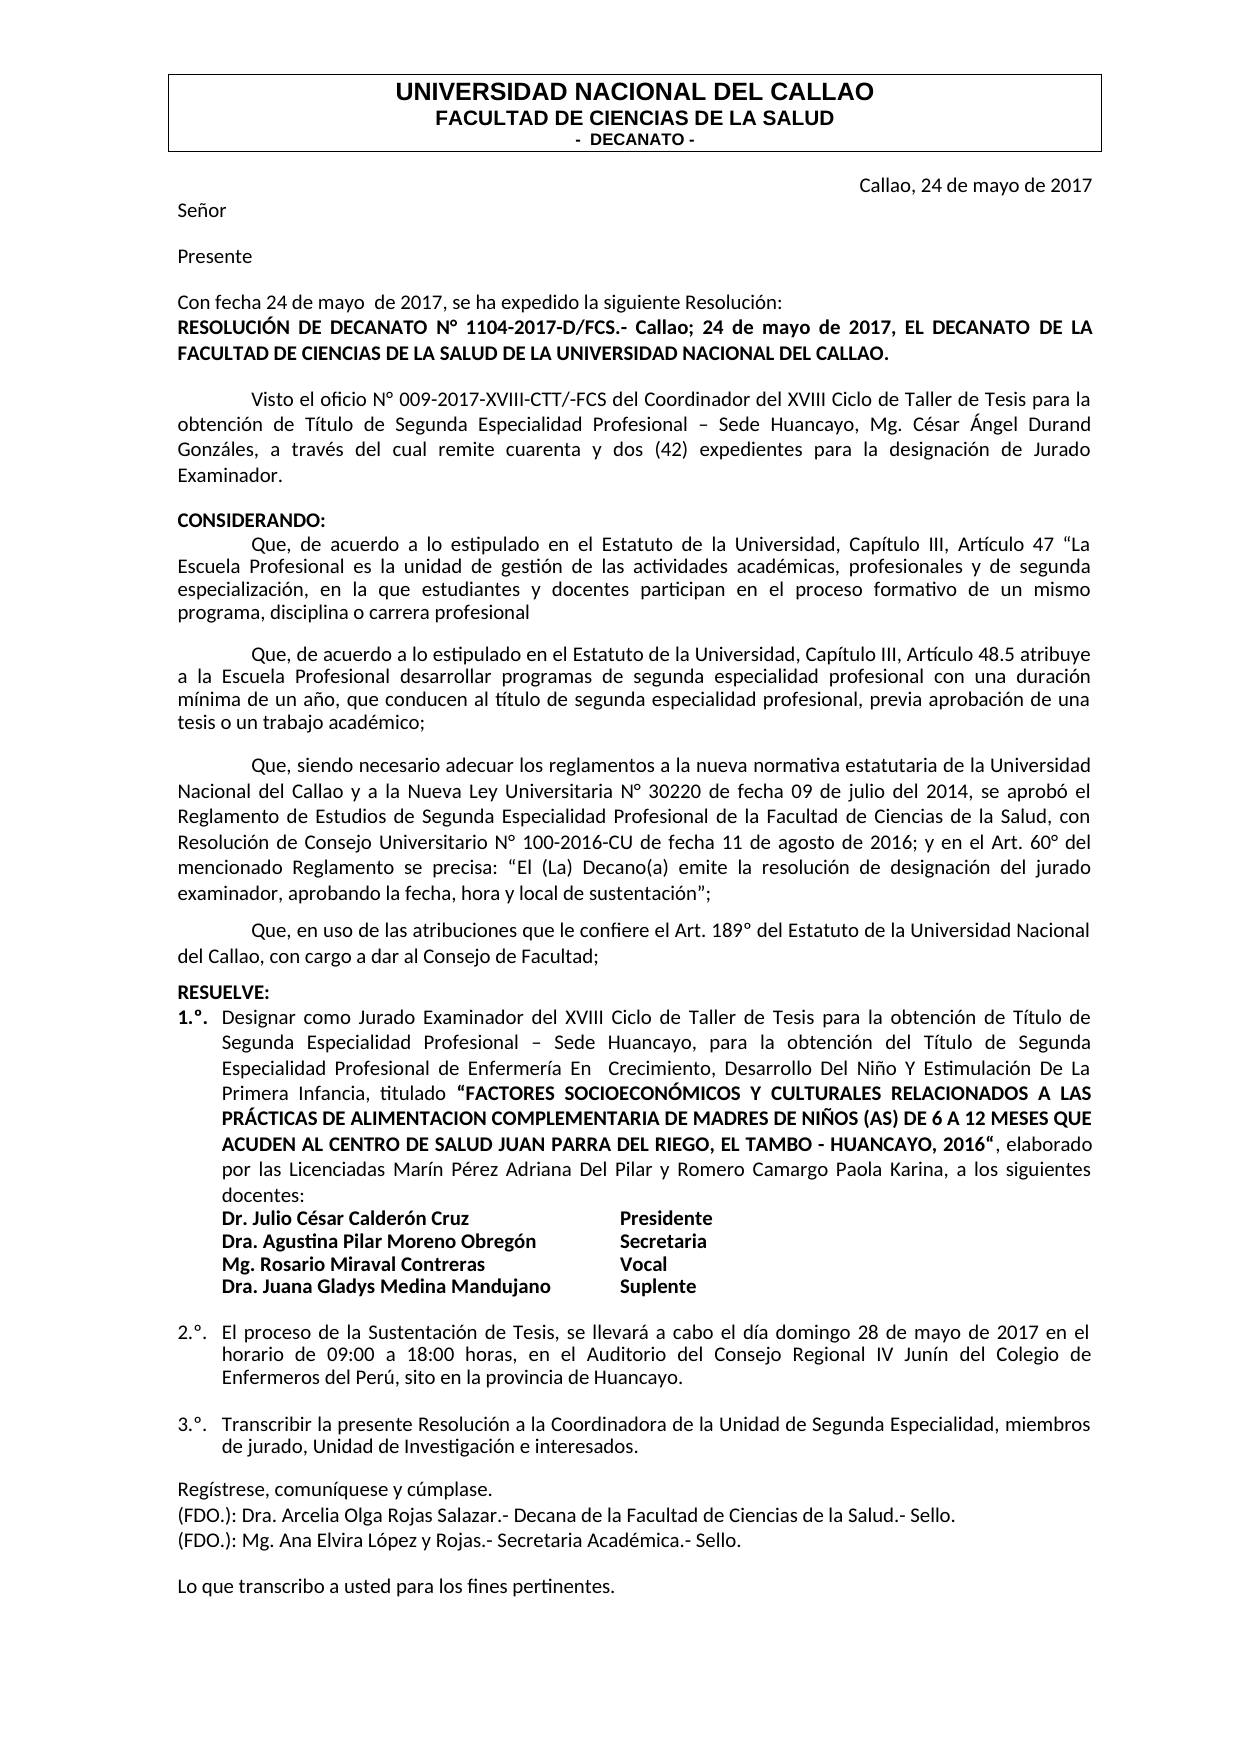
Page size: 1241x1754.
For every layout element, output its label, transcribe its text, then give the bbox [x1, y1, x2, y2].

text Que, en uso de las atribuciones que le confiere el Art. 189º del Estatuto de la Universidad Nacional del Callao, con cargo a dar al Consejo de Facultad; [177, 918, 1092, 968]
list Dra. Juana Gladys Medina Mandujano Suplente [222, 1276, 1092, 1298]
text Señor [177, 198, 1092, 223]
list Designar como Jurado Examinador del XVIII Ciclo de Taller de Tesis para la obtención de Título de Segunda Especialidad Profesional – Sede Huancayo, para la obtención del Título de Segunda Especialidad Profesional de Enfermería En Crecimiento, Desarrollo Del Niño Y Estimulación De La Primera Infancia, titulado “FACTORES SOCIOECONÓMICOS Y CULTURALES RELACIONADOS A LAS PRÁCTICAS DE ALIMENTACION COMPLEMENTARIA DE MADRES DE NIÑOS (AS) DE 6 A 12 MESES QUE ACUDEN AL CENTRO DE SALUD JUAN PARRA DEL RIEGO, EL TAMBO - HUANCAYO, 2016“, elaborado por las Licenciadas Marín Pérez Adriana Del Pilar y Romero Camargo Paola Karina, a los siguientes docentes: [177, 1004, 1092, 1207]
list Transcribir la presente Resolución a la Coordinadora de la Unidad de Segunda Especialidad, miembros de jurado, Unidad de Investigación e interesados. [177, 1413, 1092, 1458]
text (FDO.): Mg. Ana Elvira López y Rojas.- Secretaria Académica.- Sello. [177, 1527, 1092, 1553]
text Que, de acuerdo a lo estipulado en el Estatuto de la Universidad, Capítulo III, Artículo 47 “La Escuela Profesional es la unidad de gestión de las actividades académicas, profesionales y de segunda especialización, en la que estudiantes y docentes participan en el proceso formativo de un mismo programa, disciplina o carrera profesional [177, 533, 1092, 625]
text Con fecha 24 de mayo de 2017, se ha expedido la siguiente Resolución: [177, 289, 1092, 314]
list Mg. Rosario Miraval Contreras Vocal [222, 1253, 1092, 1276]
text (FDO.): Dra. Arcelia Olga Rojas Salazar.- Decana de la Facultad de Ciencias de la Salud.- Sello. [177, 1502, 1092, 1527]
list Dr. Julio César Calderón Cruz Presidente [222, 1207, 1092, 1230]
list Dra. Agustina Pilar Moreno Obregón Secretaria [222, 1230, 1092, 1253]
text Visto el oficio N° 009-2017-XVIII-CTT/-FCS del Coordinador del XVIII Ciclo de Taller de Tesis para la obtención de Título de Segunda Especialidad Profesional – Sede Huancayo, Mg. César Ángel Durand Gonzáles, a través del cual remite cuarenta y dos (42) expedientes para la designación de Jurado Examinador. [177, 386, 1092, 487]
text RESOLUCIÓN DE DECANATO N° 1104-2017-D/FCS.- Callao; 24 de mayo de 2017, EL DECANATO de LA FACULTAD DE CIENCIAS DE LA SALUD DE LA UNIVERSIDAD NACIONAL DEL CALLAO. [177, 314, 1092, 365]
text Lo que transcribo a usted para los fines pertinentes. [177, 1573, 1092, 1599]
text Regístrese, comuníquese y cúmplase. [177, 1477, 1092, 1502]
text Callao, 24 de mayo de 2017 [177, 172, 1092, 198]
text Que, de acuerdo a lo estipulado en el Estatuto de la Universidad, Capítulo III, Artículo 48.5 atribuye a la Escuela Profesional desarrollar programas de segunda especialidad profesional con una duración mínima de un año, que conducen al título de segunda especialidad profesional, previa aprobación de una tesis o un trabajo académico; [177, 643, 1092, 734]
text Presente [177, 243, 1092, 269]
text CONSIDERANDO: [177, 508, 1092, 533]
text RESUELVE: [177, 981, 1092, 1004]
list El proceso de la Sustentación de Tesis, se llevará a cabo el día domingo 28 de mayo de 2017 en el horario de 09:00 a 18:00 horas, en el Auditorio del Consejo Regional IV Junín del Colegio de Enfermeros del Perú, sito en la provincia de Huancayo. [177, 1321, 1092, 1390]
text Que, siendo necesario adecuar los reglamentos a la nueva normativa estatutaria de la Universidad Nacional del Callao y a la Nueva Ley Universitaria N° 30220 de fecha 09 de julio del 2014, se aprobó el Reglamento de Estudios de Segunda Especialidad Profesional de la Facultad de Ciencias de la Salud, con Resolución de Consejo Universitario N° 100-2016-CU de fecha 11 de agosto de 2016; y en el Art. 60° del mencionado Reglamento se precisa: “El (La) Decano(a) emite la resolución de designación del jurado examinador, aprobando la fecha, hora y local de sustentación”; [177, 753, 1092, 905]
